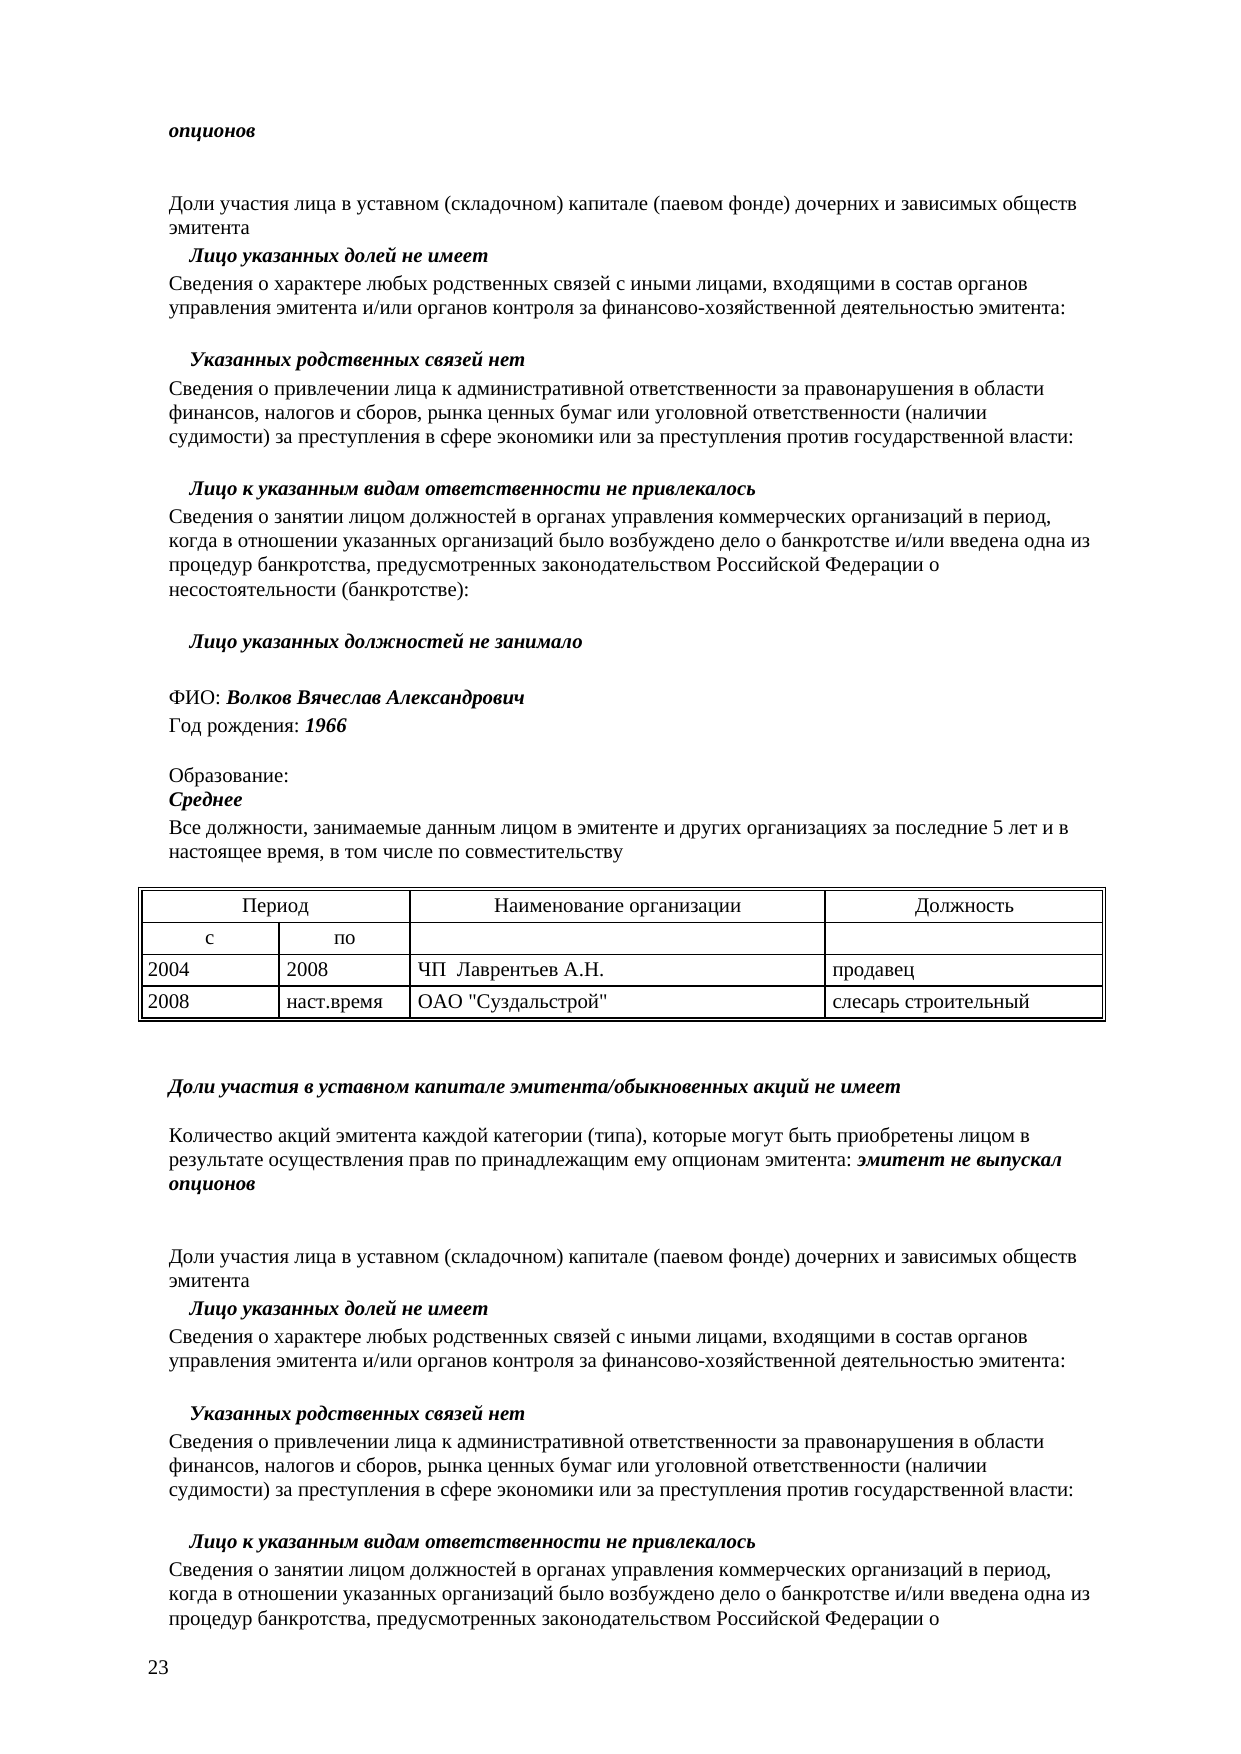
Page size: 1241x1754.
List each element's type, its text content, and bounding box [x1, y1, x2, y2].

table_cell [411, 923, 824, 953]
table_cell с [143, 923, 278, 953]
subtitle Доли участия лица в уставном (складочном) капитале (паевом фонде) дочерних и зависимых обществ эмитента [168, 1243, 1092, 1292]
table_cell [826, 923, 1102, 953]
table_cell ОАО "Суздальстрой" [411, 987, 824, 1017]
table_header Наименование организации [411, 891, 824, 922]
text Все должности, занимаемые данным лицом в эмитенте и других организациях за последние 5 лет и в настоящее время, в том числе по совместительству [168, 815, 1092, 863]
text Лицо указанных должностей не занимало [189, 629, 1092, 653]
text Доли участия в уставном капитале эмитента/обыкновенных акций не имеет [168, 1073, 1092, 1098]
text ФИО: Волков Вячеслав Александрович [168, 685, 1092, 709]
text Образование: Среднее [168, 763, 1092, 811]
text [168, 1557, 1092, 1629]
text Лицо к указанным видам ответственности не привлекалось [189, 476, 1092, 500]
table_cell ЧП Лаврентьев А.Н. [411, 955, 824, 985]
text Указанных родственных связей нет [189, 347, 1092, 371]
text Сведения о привлечении лица к административной ответственности за правонарушения в области финансов, налогов и сборов, рынка ценных бумаг или уголовной ответственности (наличии судимости) за преступления в сфере экономики или за преступления против государственной власти: [168, 376, 1092, 472]
table_cell наст.время [280, 987, 409, 1017]
text Сведения о привлечении лица к административной ответственности за правонарушения в области финансов, налогов и сборов, рынка ценных бумаг или уголовной ответственности (наличии судимости) за преступления в сфере экономики или за преступления против государственной власти: [168, 1429, 1092, 1525]
text Год рождения: 1966 [168, 713, 1092, 737]
table_cell слесарь строительный [826, 987, 1102, 1017]
table_header Период [143, 891, 409, 922]
text Указанных родственных связей нет [189, 1400, 1092, 1424]
text Сведения о характере любых родственных связей с иными лицами, входящими в состав органов управления эмитента и/или органов контроля за финансово-хозяйственной деятельностью эмитента: [168, 1324, 1092, 1396]
table_header Должность [826, 891, 1102, 922]
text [168, 118, 1092, 142]
table_cell 2004 [143, 955, 278, 985]
table_cell по [280, 923, 409, 953]
table_cell 2008 [143, 987, 278, 1017]
text Лицо указанных долей не имеет [189, 1296, 1092, 1320]
text Лицо к указанным видам ответственности не привлекалось [189, 1529, 1092, 1553]
table_cell продавец [826, 955, 1102, 985]
text Лицо указанных долей не имеет [189, 243, 1092, 267]
table_cell 2008 [280, 955, 409, 985]
subtitle Доли участия лица в уставном (складочном) капитале (паевом фонде) дочерних и зависимых обществ эмитента [168, 191, 1092, 239]
text Сведения о характере любых родственных связей с иными лицами, входящими в состав органов управления эмитента и/или органов контроля за финансово-хозяйственной деятельностью эмитента: [168, 271, 1092, 343]
